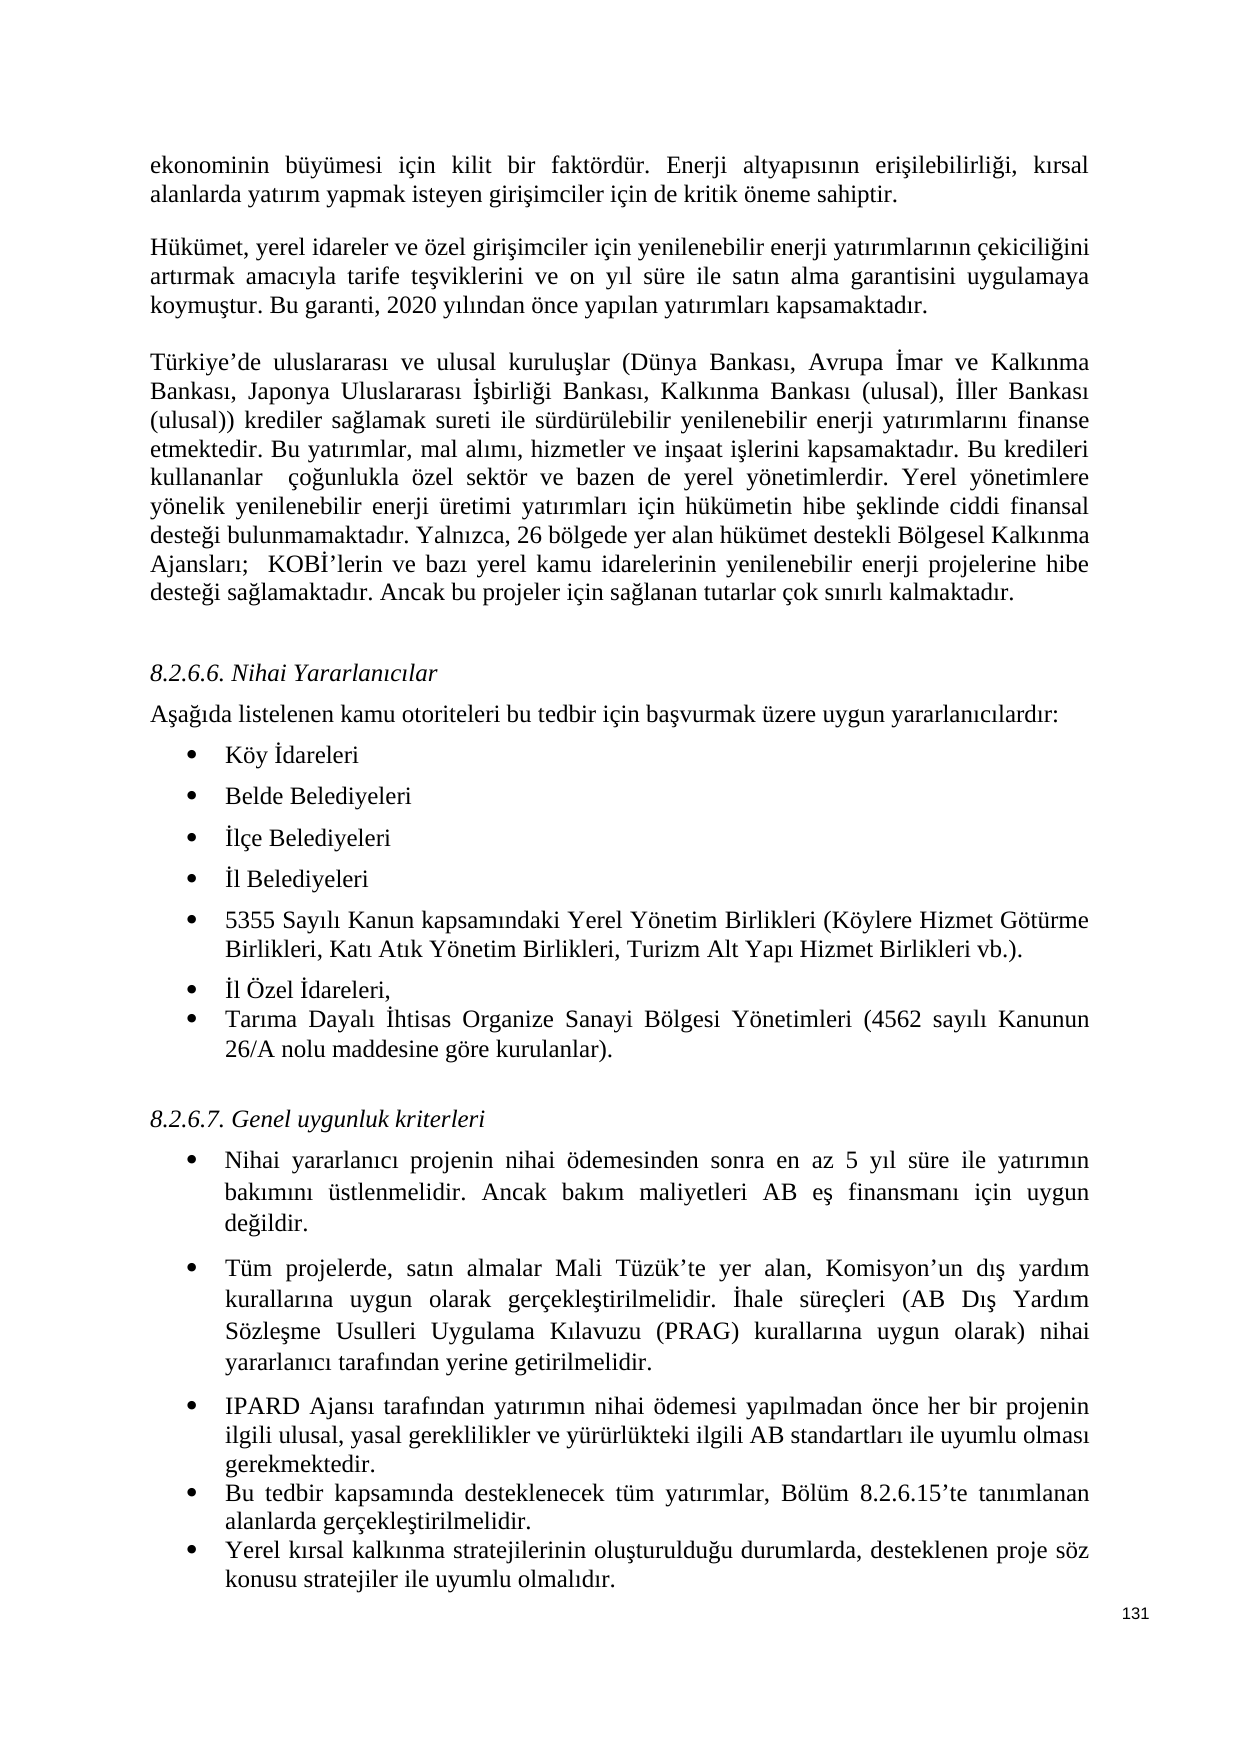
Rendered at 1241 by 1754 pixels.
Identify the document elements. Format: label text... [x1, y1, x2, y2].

list Nihai yararlanıcı projenin nihai ödemesinden sonra en az 5 yıl süre ile yatırımın bakımını üstlenmelidir. Ancak bakım maliyetleri AB eş finansmanı için uygun değildir. [187, 1145, 1090, 1237]
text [150, 150, 1090, 207]
list İl Özel İdareleri, [187, 975, 1090, 1004]
list Yerel kırsal kalkınma stratejilerinin oluşturulduğu durumlarda, desteklenen proje söz konusu stratejiler ile uyumlu olmalıdır. [187, 1535, 1090, 1593]
text 8.2.6.7. Genel uygunluk kriterleri [150, 1104, 1090, 1133]
list İl Belediyeleri [187, 864, 1090, 893]
list 5355 Sayılı Kanun kapsamındaki Yerel Yönetim Birlikleri (Köylere Hizmet Götürme Birlikleri, Katı Atık Yönetim Birlikleri, Turizm Alt Yapı Hizmet Birlikleri vb.). [187, 905, 1090, 963]
list Bu tedbir kapsamında desteklenecek tüm yatırımlar, Bölüm 8.2.6.15’te tanımlanan alanlarda gerçekleştirilmelidir. [187, 1478, 1090, 1535]
text 8.2.6.6. Nihai Yararlanıcılar [150, 658, 1090, 686]
list Köy İdareleri [187, 740, 1090, 769]
list IPARD Ajansı tarafından yatırımın nihai ödemesi yapılmadan önce her bir projenin ilgili ulusal, yasal gereklilikler ve yürürlükteki ilgili AB standartları ile uyumlu olması gerekmektedir. [187, 1391, 1090, 1478]
list Tarıma Dayalı İhtisas Organize Sanayi Bölgesi Yönetimleri (4562 sayılı Kanunun 26/A nolu maddesine göre kurulanlar). [187, 1004, 1090, 1063]
text Aşağıda listelenen kamu otoriteleri bu tedbir için başvurmak üzere uygun yararlanıcılardır: [150, 699, 1090, 728]
text Hükümet, yerel idareler ve özel girişimciler için yenilenebilir enerji yatırımlarının çekiciliğini artırmak amacıyla tarife teşviklerini ve on yıl süre ile satın alma garantisini uygulamaya koymuştur. Bu garanti, 2020 yılından önce yapılan yatırımları kapsamaktadır. [150, 232, 1090, 319]
text Türkiye’de uluslararası ve ulusal kuruluşlar (Dünya Bankası, Avrupa İmar ve Kalkınma Bankası, Japonya Uluslararası İşbirliği Bankası, Kalkınma Bankası (ulusal), İller Bankası (ulusal)) krediler sağlamak sureti ile sürdürülebilir yenilenebilir enerji yatırımlarını finanse etmektedir. Bu yatırımlar, mal alımı, hizmetler ve inşaat işlerini kapsamaktadır. Bu kredileri kullananlar çoğunlukla özel sektör ve bazen de yerel yönetimlerdir. Yerel yönetimlere yönelik yenilenebilir enerji üretimi yatırımları için hükümetin hibe şeklinde ciddi finansal desteği bulunmamaktadır. Yalnızca, 26 bölgede yer alan hükümet destekli Bölgesel Kalkınma Ajansları; KOBİ’lerin ve bazı yerel kamu idarelerinin yenilenebilir enerji projelerine hibe desteği sağlamaktadır. Ancak bu projeler için sağlanan tutarlar çok sınırlı kalmaktadır. [150, 347, 1090, 606]
list Belde Belediyeleri [187, 781, 1090, 810]
list İlçe Belediyeleri [187, 823, 1090, 851]
list Tüm projelerde, satın almalar Mali Tüzük’te yer alan, Komisyon’un dış yardım kurallarına uygun olarak gerçekleştirilmelidir. İhale süreçleri (AB Dış Yardım Sözleşme Usulleri Uygulama Kılavuzu (PRAG) kurallarına uygun olarak) nihai yararlanıcı tarafından yerine getirilmelidir. [187, 1253, 1090, 1376]
